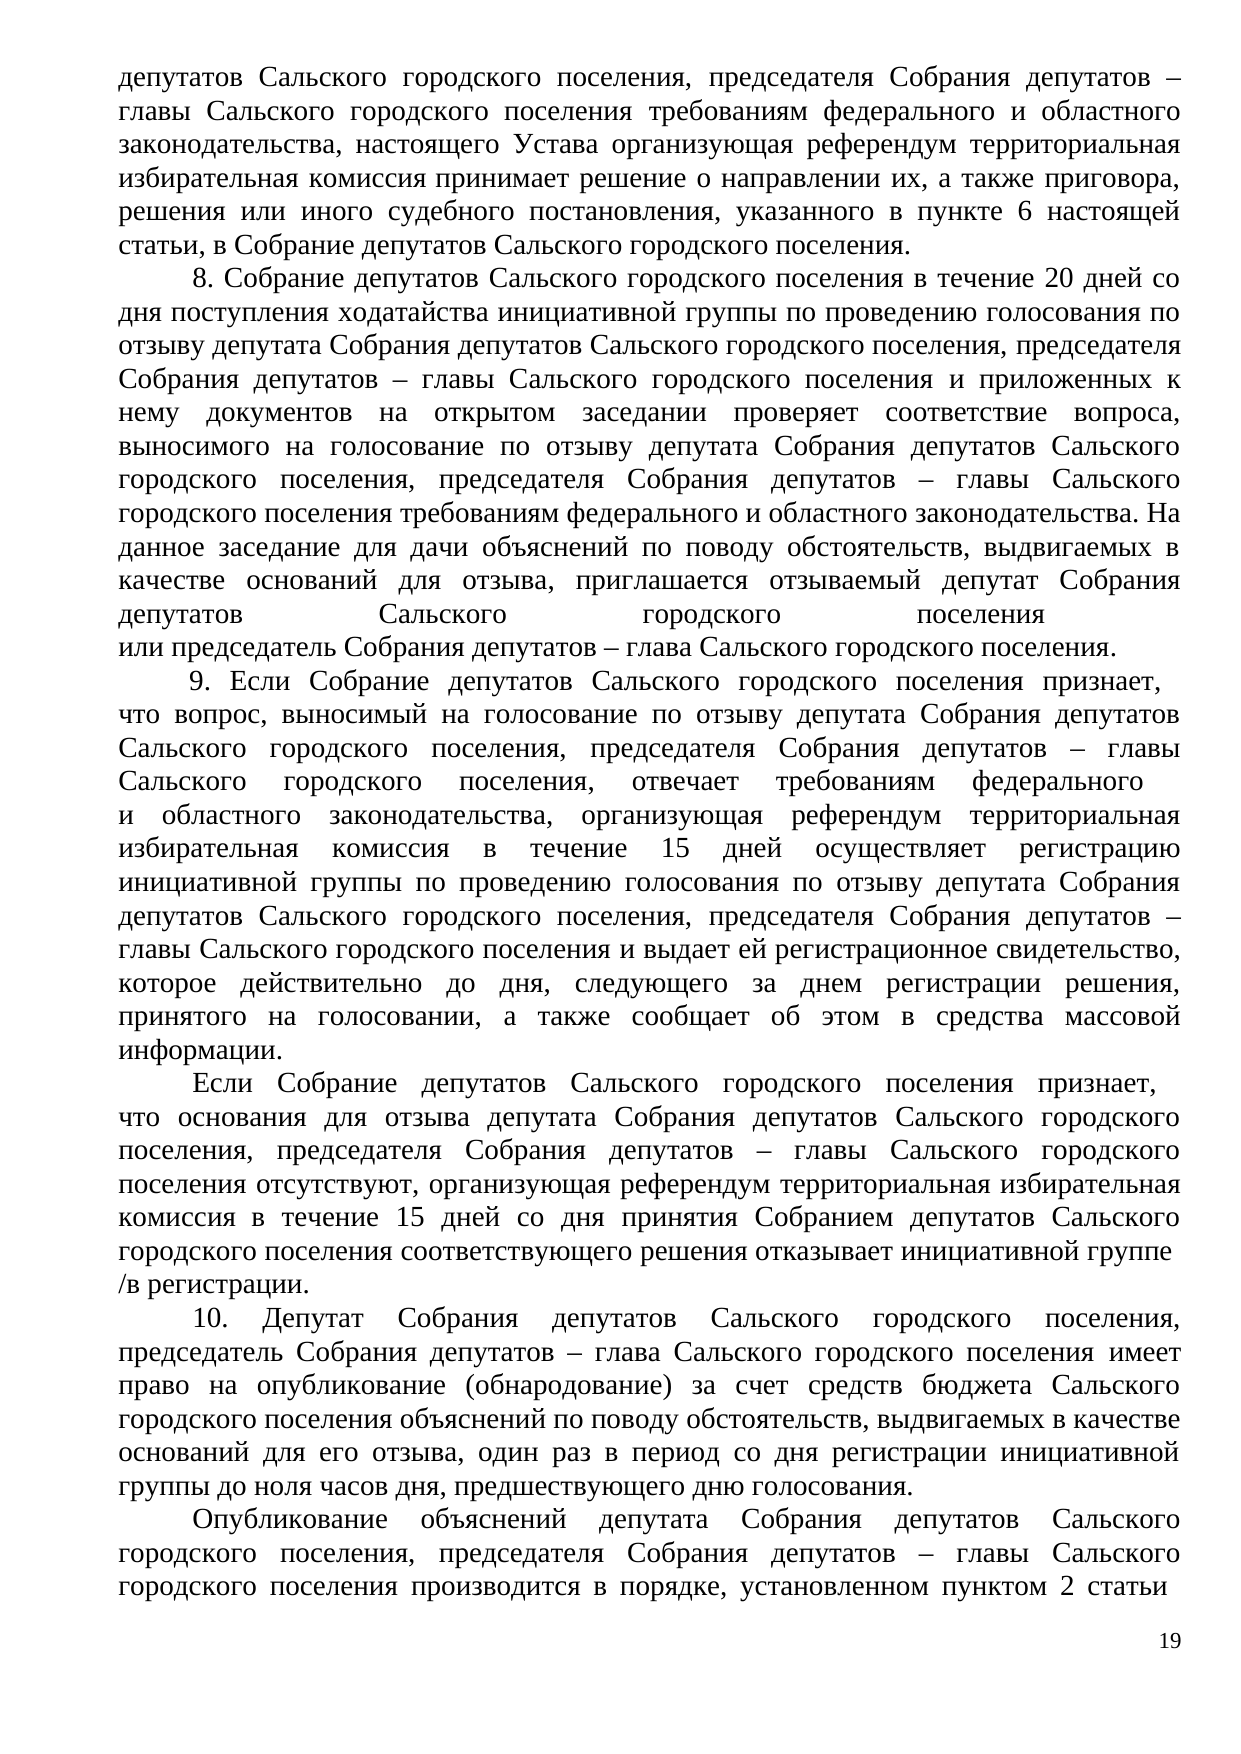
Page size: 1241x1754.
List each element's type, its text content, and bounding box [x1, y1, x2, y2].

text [118, 1501, 1181, 1602]
text 9. Если Собрание депутатов Сальского городского поселения признает, что вопрос, выносимый на голосование по отзыву депутата Собрания депутатов Сальского городского поселения, председателя Собрания депутатов – главы Сальского городского поселения, отвечает требованиям федерального и областного законодательства, организующая референдум территориальная избирательная комиссия в течение 15 дней осуществляет регистрацию инициативной группы по проведению голосования по отзыву депутата Собрания депутатов Сальского городского поселения, председателя Собрания депутатов – главы Сальского городского поселения и выдает ей регистрационное свидетельство, которое действительно до дня, следующего за днем регистрации решения, принятого на голосовании, а также сообщает об этом в средства массовой информации. [118, 663, 1181, 1065]
text 8. Собрание депутатов Сальского городского поселения в течение 20 дней со дня поступления ходатайства инициативной группы по проведению голосования по отзыву депутата Собрания депутатов Сальского городского поселения, председателя Собрания депутатов – главы Сальского городского поселения и приложенных к нему документов на открытом заседании проверяет соответствие вопроса, выносимого на голосование по отзыву депутата Собрания депутатов Сальского городского поселения, председателя Собрания депутатов – главы Сальского городского поселения требованиям федерального и областного законодательства. На данное заседание для дачи объяснений по поводу обстоятельств, выдвигаемых в качестве оснований для отзыва, приглашается отзываемый депутат Собрания депутатов Сальского городского поселения или председатель Собрания депутатов – глава Сальского городского поселения. [118, 260, 1181, 663]
text 10. Депутат Собрания депутатов Сальского городского поселения, председатель Собрания депутатов – глава Сальского городского поселения имеет право на опубликование (обнародование) за счет средств бюджета Сальского городского поселения объяснений по поводу обстоятельств, выдвигаемых в качестве оснований для его отзыва, один раз в период со дня регистрации инициативной группы до ноля часов дня, предшествующего дню голосования. [118, 1300, 1181, 1501]
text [118, 59, 1181, 260]
text Если Собрание депутатов Сальского городского поселения признает, что основания для отзыва депутата Собрания депутатов Сальского городского поселения, председателя Собрания депутатов – главы Сальского городского поселения отсутствуют, организующая референдум территориальная избирательная комиссия в течение 15 дней со дня принятия Собранием депутатов Сальского городского поселения соответствующего решения отказывает инициативной группе /в регистрации. [118, 1065, 1181, 1300]
